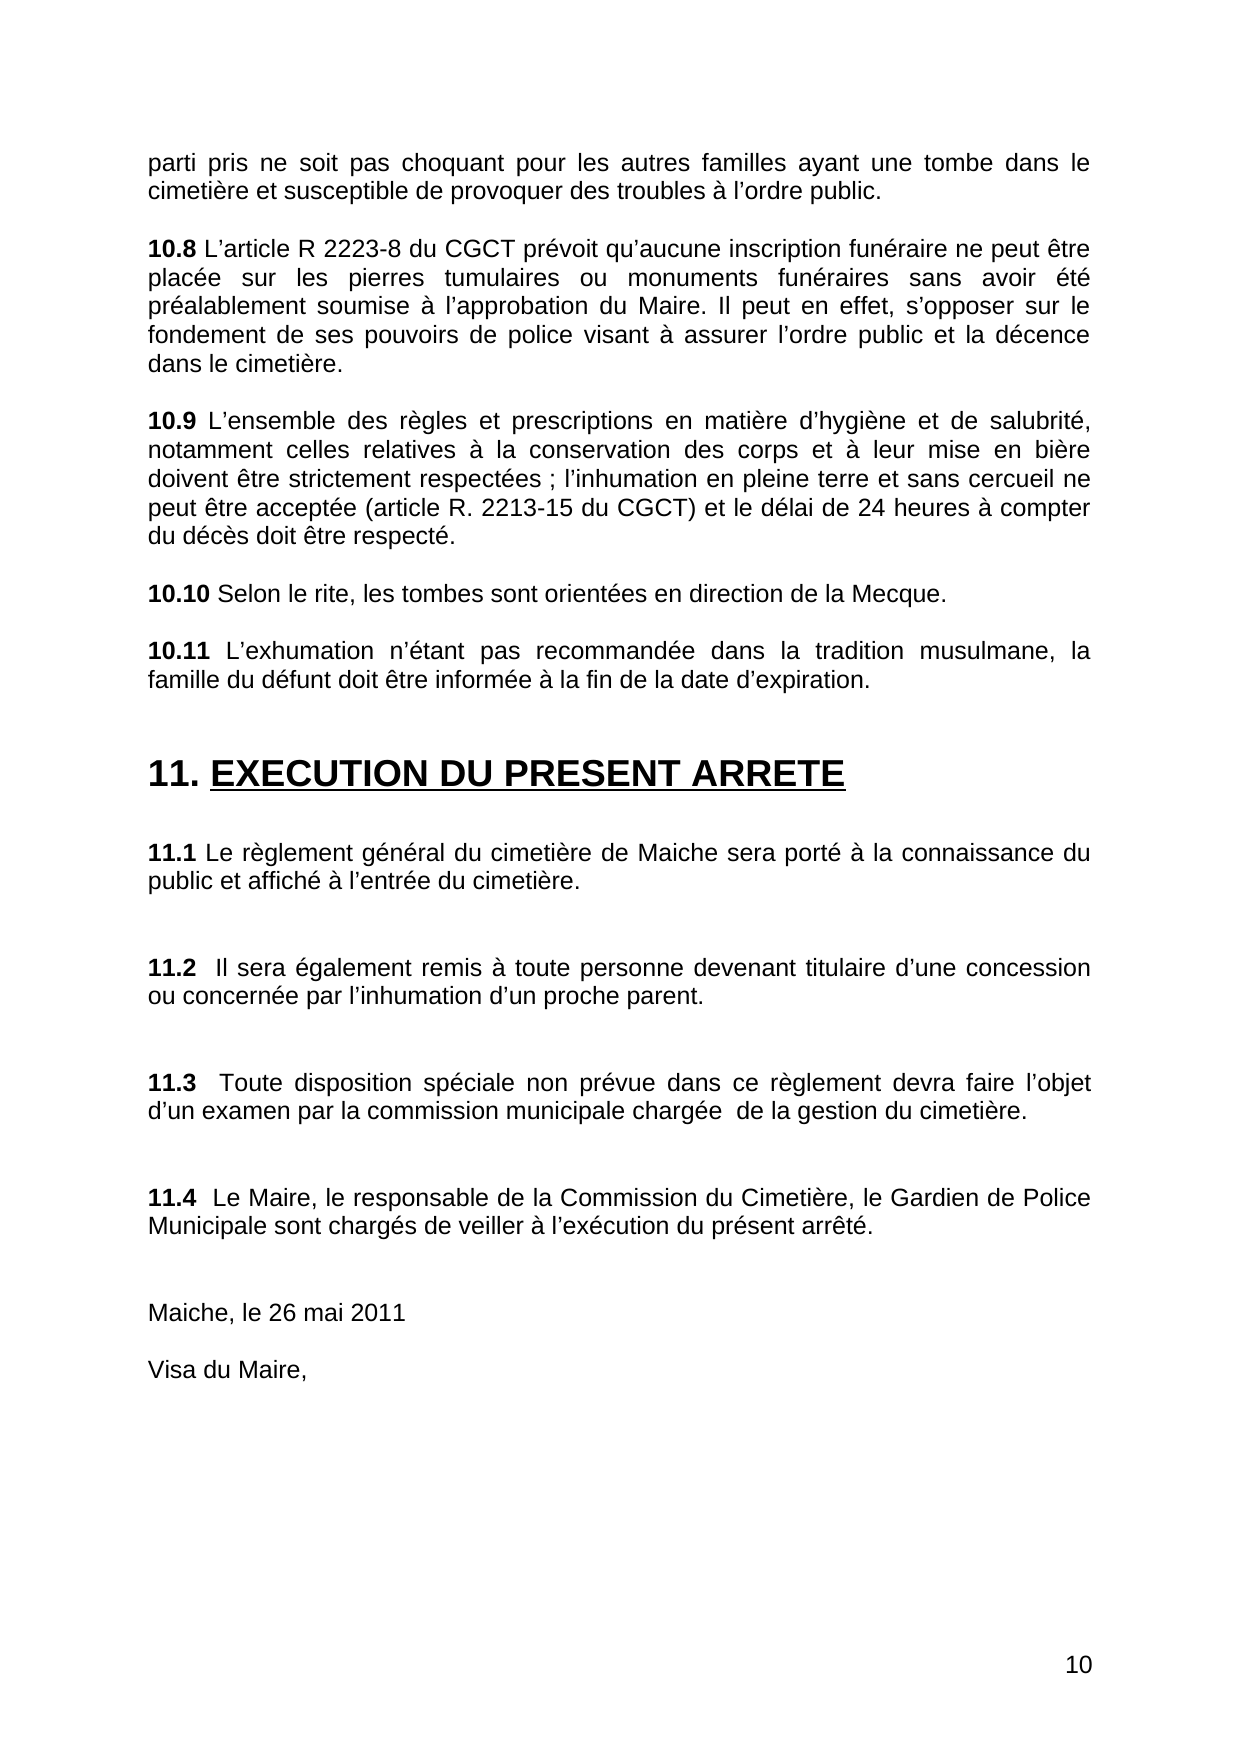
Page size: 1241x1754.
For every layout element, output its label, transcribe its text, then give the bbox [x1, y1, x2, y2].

text 11.4 Le Maire, le responsable de la Commission du Cimetière, le Gardien de Police Municipale sont chargés de veiller à l’exécution du présent arrêté. [148, 1183, 1093, 1240]
text 10.8 L’article R 2223-8 du CGCT prévoit qu’aucune inscription funéraire ne peut être placée sur les pierres tumulaires ou monuments funéraires sans avoir été préalablement soumise à l’approbation du Maire. Il peut en effet, s’opposer sur le fondement de ses pouvoirs de police visant à assurer l’ordre public et la décence dans le cimetière. [148, 234, 1093, 378]
text Visa du Maire, [148, 1355, 1093, 1384]
text 11.3 Toute disposition spéciale non prévue dans ce règlement devra faire l’objet d’un examen par la commission municipale chargée de la gestion du cimetière. [148, 1068, 1093, 1125]
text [148, 148, 1093, 205]
text 10.9 L’ensemble des règles et prescriptions en matière d’hygiène et de salubrité, notamment celles relatives à la conservation des corps et à leur mise en bière doivent être strictement respectées ; l’inhumation en pleine terre et sans cercueil ne peut être acceptée (article R. 2213-15 du CGCT) et le délai de 24 heures à compter du décès doit être respecté. [148, 406, 1093, 550]
text 10.10 Selon le rite, les tombes sont orientées en direction de la Mecque. [148, 579, 1093, 608]
text Maiche, le 26 mai 2011 [148, 1298, 1093, 1326]
text 11.1 Le règlement général du cimetière de Maiche sera porté à la connaissance du public et affiché à l’entrée du cimetière. [148, 838, 1093, 895]
text 11. EXECUTION DU PRESENT ARRETE [148, 751, 1093, 794]
text 11.2 Il sera également remis à toute personne devenant titulaire d’une concession ou concernée par l’inhumation d’un proche parent. [148, 953, 1093, 1010]
text 10.11 L’exhumation n’étant pas recommandée dans la tradition musulmane, la famille du défunt doit être informée à la fin de la date d’expiration. [148, 636, 1093, 694]
